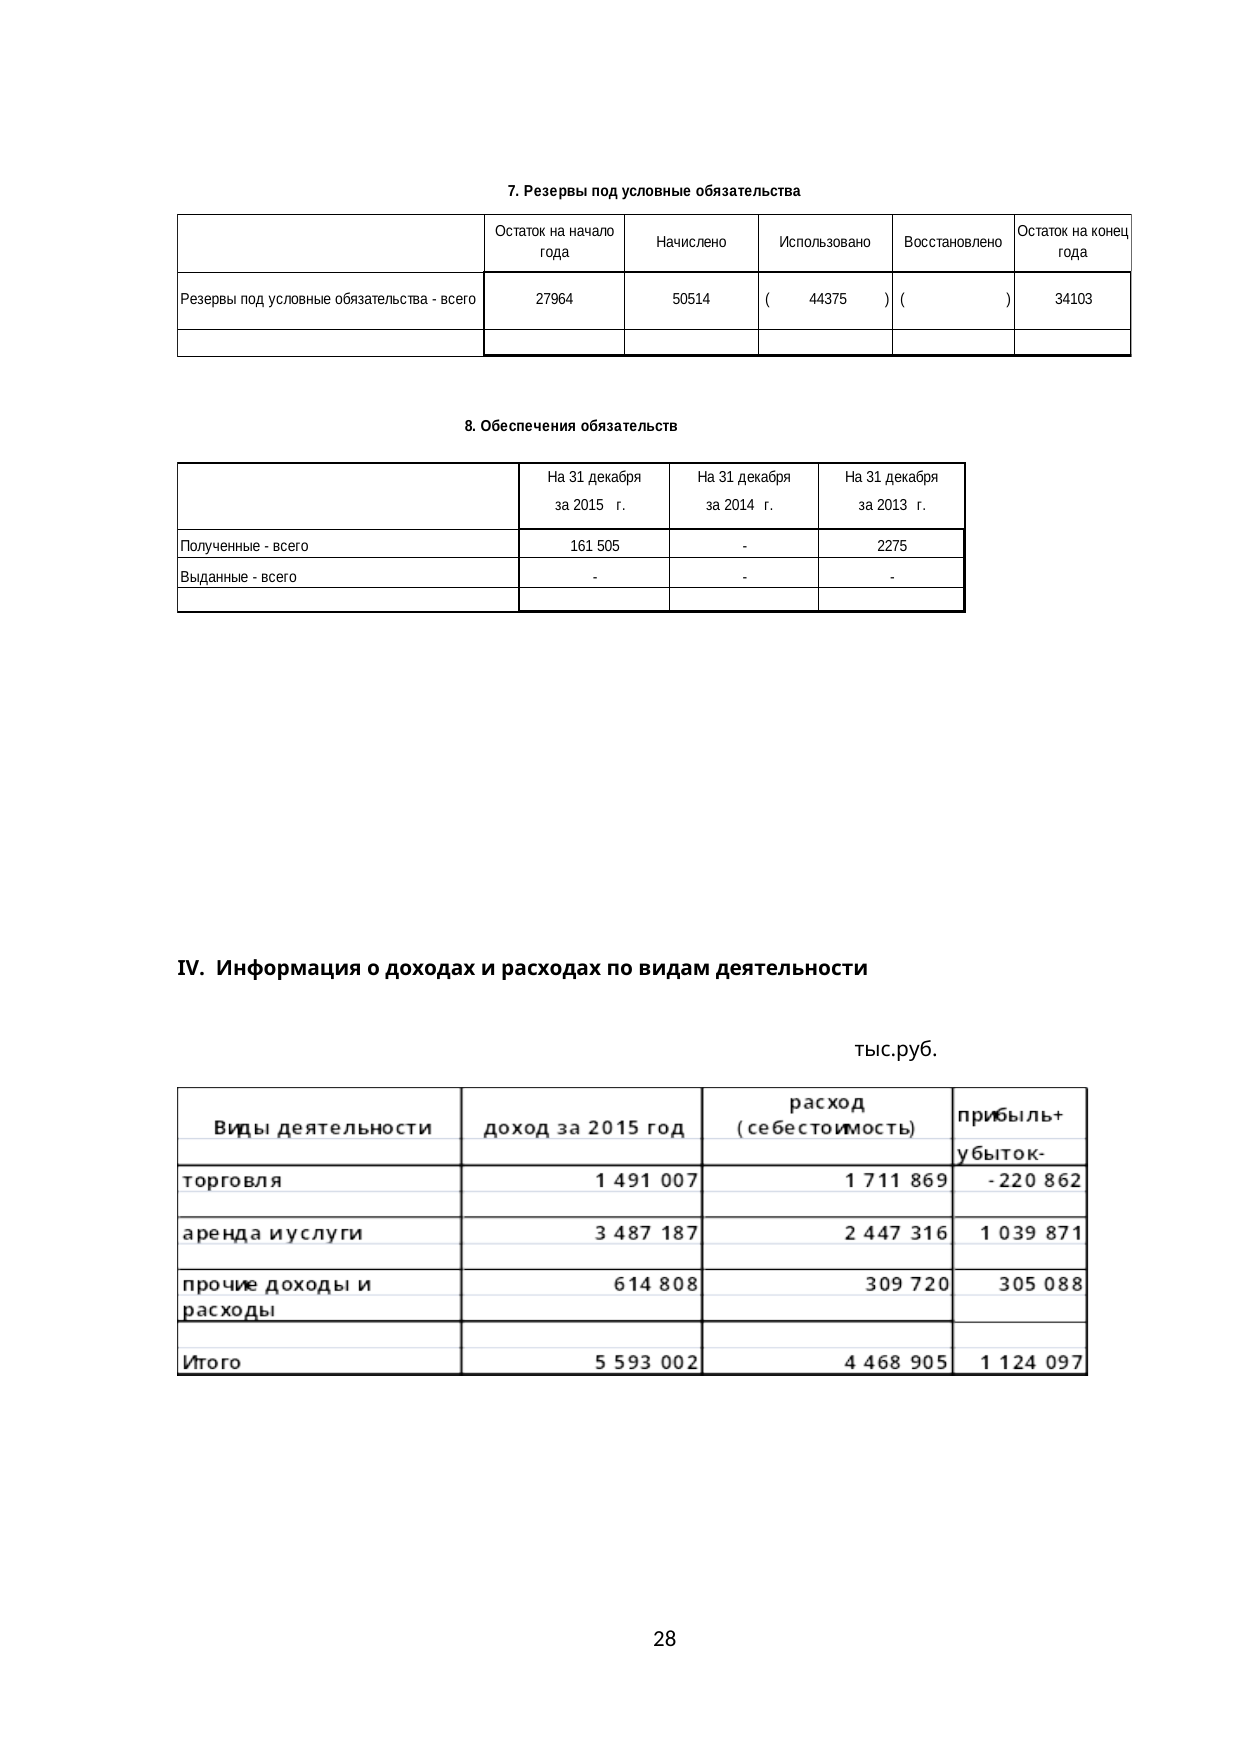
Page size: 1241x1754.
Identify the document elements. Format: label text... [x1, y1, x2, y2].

text тыс.руб. [177, 1034, 1152, 1063]
text IV. Информация о доходах и расходах по видам деятельности [177, 953, 1152, 981]
